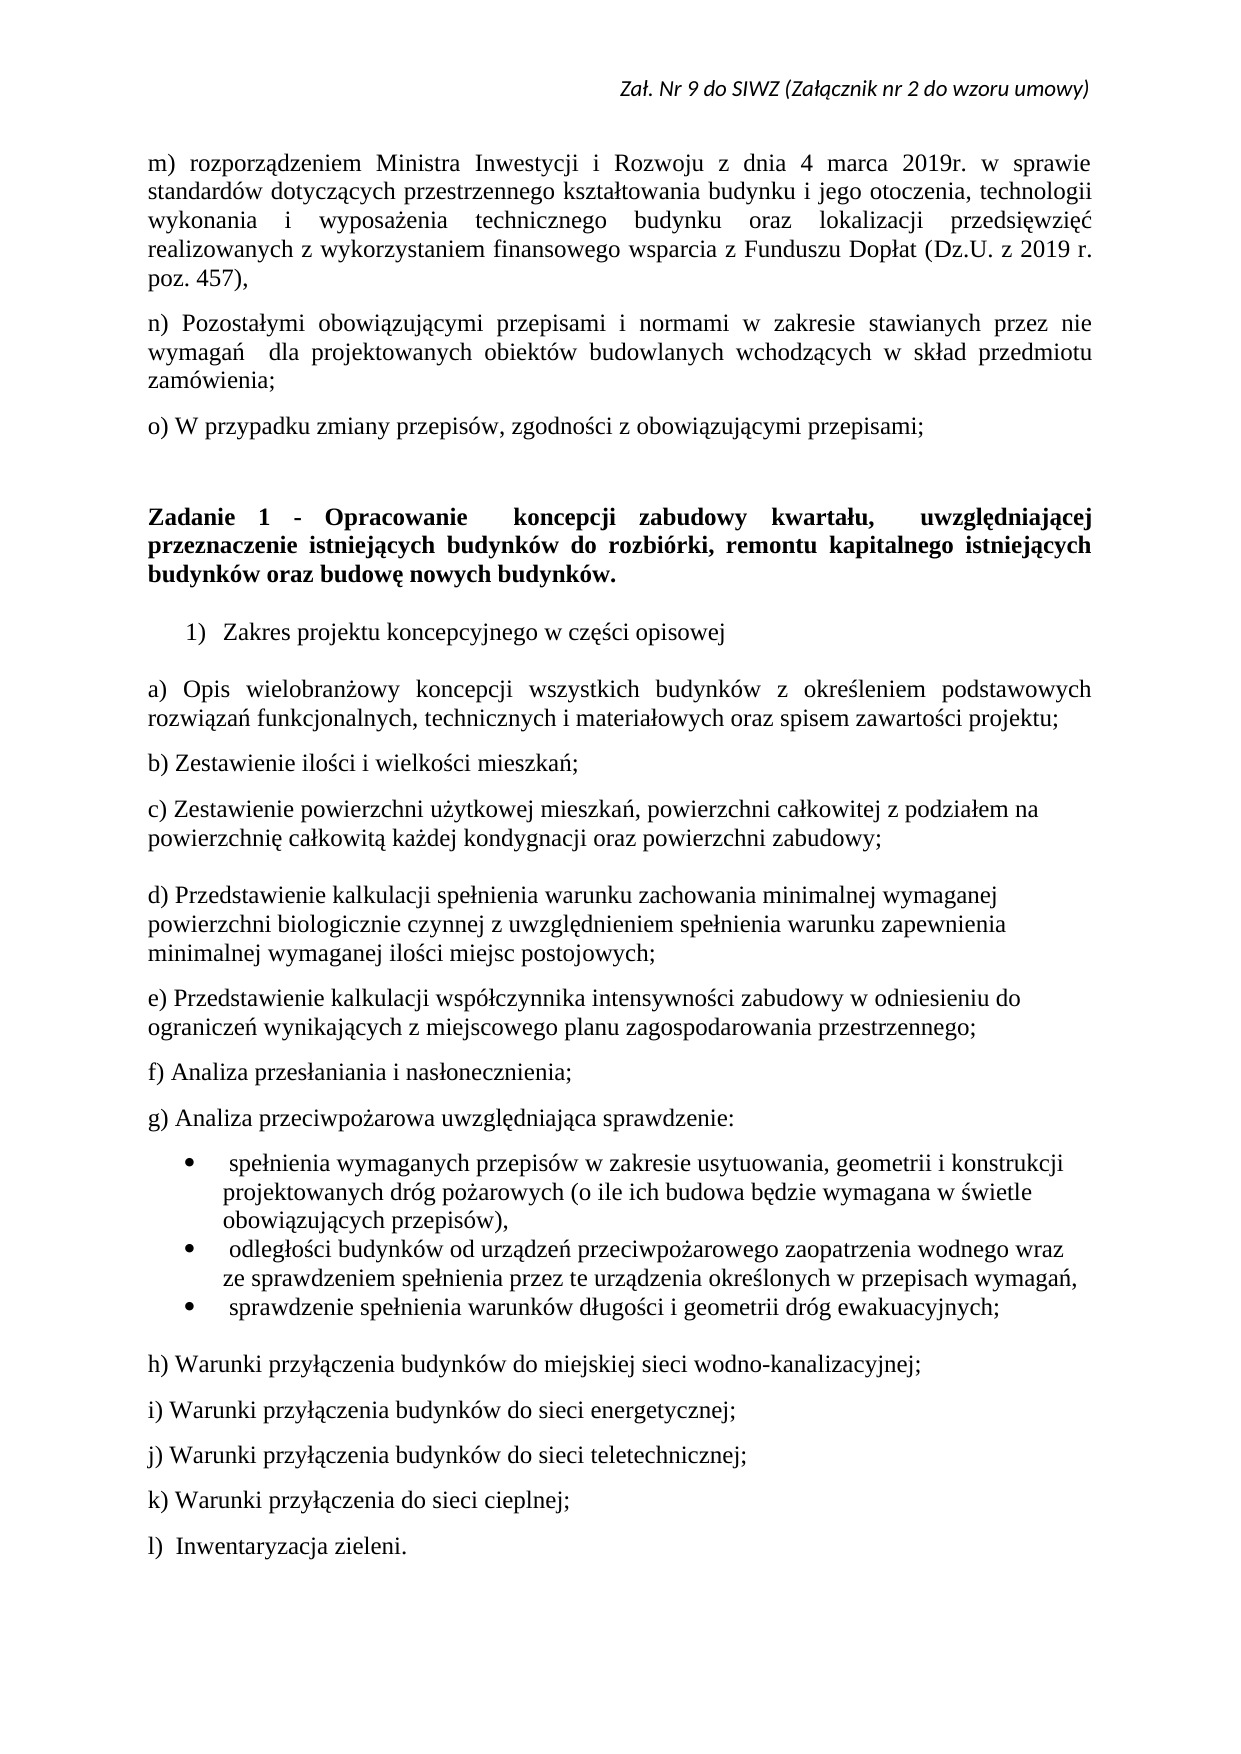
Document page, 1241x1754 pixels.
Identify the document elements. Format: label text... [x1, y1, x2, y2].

text Zadanie 1 - Opracowanie koncepcji zabudowy kwartału, uwzględniającej przeznaczenie istniejących budynków do rozbiórki, remontu kapitalnego istniejących budynków oraz budowę nowych budynków. [148, 502, 1093, 588]
text e) Przedstawienie kalkulacji współczynnika intensywności zabudowy w odniesieniu do [148, 983, 1093, 1012]
text i) Warunki przyłączenia budynków do sieci energetycznej; [148, 1395, 1093, 1423]
list Zakres projektu koncepcyjnego w części opisowej [185, 617, 1093, 646]
text powierzchnię całkowitą każdej kondygnacji oraz powierzchni zabudowy; [148, 823, 1093, 851]
text k) Warunki przyłączenia do sieci cieplnej; [148, 1486, 1093, 1514]
list sprawdzenie spełnienia warunków długości i geometrii dróg ewakuacyjnych; [185, 1292, 1093, 1321]
list spełnienia wymaganych przepisów w zakresie usytuowania, geometrii i konstrukcji [185, 1148, 1093, 1177]
list ze sprawdzeniem spełnienia przez te urządzenia określonych w przepisach wymagań, [223, 1263, 1093, 1292]
text ograniczeń wynikających z miejscowego planu zagospodarowania przestrzennego; [148, 1012, 1093, 1041]
list projektowanych dróg pożarowych (o ile ich budowa będzie wymagana w świetle [223, 1177, 1093, 1206]
text b) Zestawienie ilości i wielkości mieszkań; [148, 748, 1093, 777]
text n) Pozostałymi obowiązującymi przepisami i normami w zakresie stawianych przez nie wymagań dla projektowanych obiektów budowlanych wchodzących w skład przedmiotu zamówienia; [148, 308, 1093, 394]
text c) Zestawienie powierzchni użytkowej mieszkań, powierzchni całkowitej z podziałem na [148, 794, 1093, 823]
text h) Warunki przyłączenia budynków do miejskiej sieci wodno-kanalizacyjnej; [148, 1349, 1093, 1378]
text l) Inwentaryzacja zieleni. [148, 1531, 1093, 1560]
text g) Analiza przeciwpożarowa uwzględniająca sprawdzenie: [148, 1103, 1093, 1131]
list odległości budynków od urządzeń przeciwpożarowego zaopatrzenia wodnego wraz [185, 1234, 1093, 1263]
text f) Analiza przesłaniania i nasłonecznienia; [148, 1057, 1093, 1086]
text a) Opis wielobranżowy koncepcji wszystkich budynków z określeniem podstawowych rozwiązań funkcjonalnych, technicznych i materiałowych oraz spisem zawartości projektu; [148, 674, 1093, 732]
text powierzchni biologicznie czynnej z uwzględnieniem spełnienia warunku zapewnienia [148, 909, 1093, 938]
text minimalnej wymaganej ilości miejsc postojowych; [148, 938, 1093, 966]
text j) Warunki przyłączenia budynków do sieci teletechnicznej; [148, 1440, 1093, 1469]
text o) W przypadku zmiany przepisów, zgodności z obowiązującymi przepisami; [148, 411, 1093, 440]
list obowiązujących przepisów), [223, 1206, 1093, 1234]
text m) rozporządzeniem Ministra Inwestycji i Rozwoju z dnia 4 marca 2019r. w sprawie standardów dotyczących przestrzennego kształtowania budynku i jego otoczenia, technologii wykonania i wyposażenia technicznego budynku oraz lokalizacji przedsięwzięć realizowanych z wykorzystaniem finansowego wsparcia z Funduszu Dopłat (Dz.U. z 2019 r. poz. 457), [148, 148, 1093, 291]
text d) Przedstawienie kalkulacji spełnienia warunku zachowania minimalnej wymaganej [148, 880, 1093, 909]
